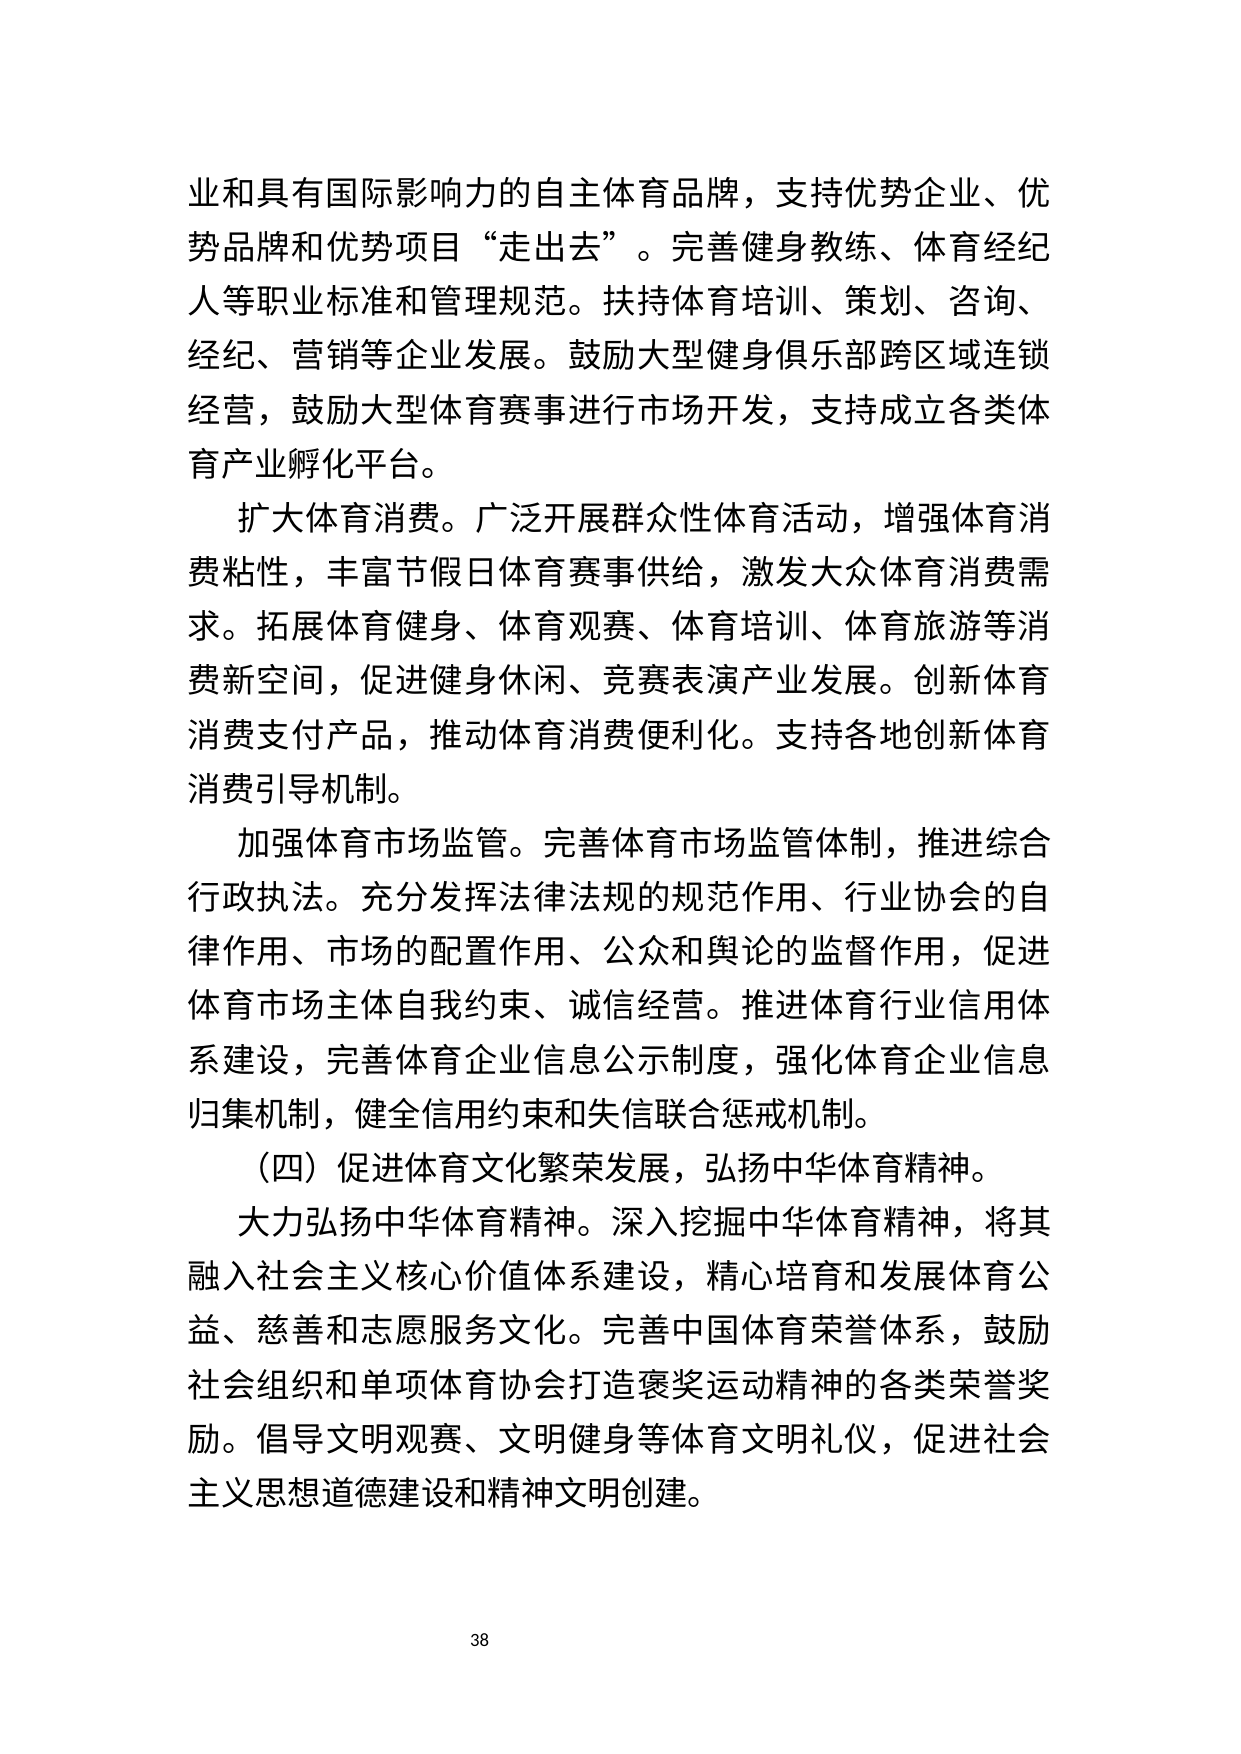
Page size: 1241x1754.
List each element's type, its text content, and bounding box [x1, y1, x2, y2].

text 大力弘扬中华体育精神。深入挖掘中华体育精神，将其融入社会主义核心价值体系建设，精心培育和发展体育公益、慈善和志愿服务文化。完善中国体育荣誉体系，鼓励社会组织和单项体育协会打造褒奖运动精神的各类荣誉奖励。倡导文明观赛、文明健身等体育文明礼仪，促进社会主义思想道德建设和精神文明创建。 [187, 1191, 1053, 1516]
text （四）促进体育文化繁荣发展，弘扬中华体育精神。 [187, 1137, 1053, 1191]
text 扩大体育消费。广泛开展群众性体育活动，增强体育消费粘性，丰富节假日体育赛事供给，激发大众体育消费需求。拓展体育健身、体育观赛、体育培训、体育旅游等消费新空间，促进健身休闲、竞赛表演产业发展。创新体育消费支付产品，推动体育消费便利化。支持各地创新体育消费引导机制。 [187, 487, 1053, 812]
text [187, 162, 1053, 487]
text 加强体育市场监管。完善体育市场监管体制，推进综合行政执法。充分发挥法律法规的规范作用、行业协会的自律作用、市场的配置作用、公众和舆论的监督作用，促进体育市场主体自我约束、诚信经营。推进体育行业信用体系建设，完善体育企业信息公示制度，强化体育企业信息归集机制，健全信用约束和失信联合惩戒机制。 [187, 812, 1053, 1137]
